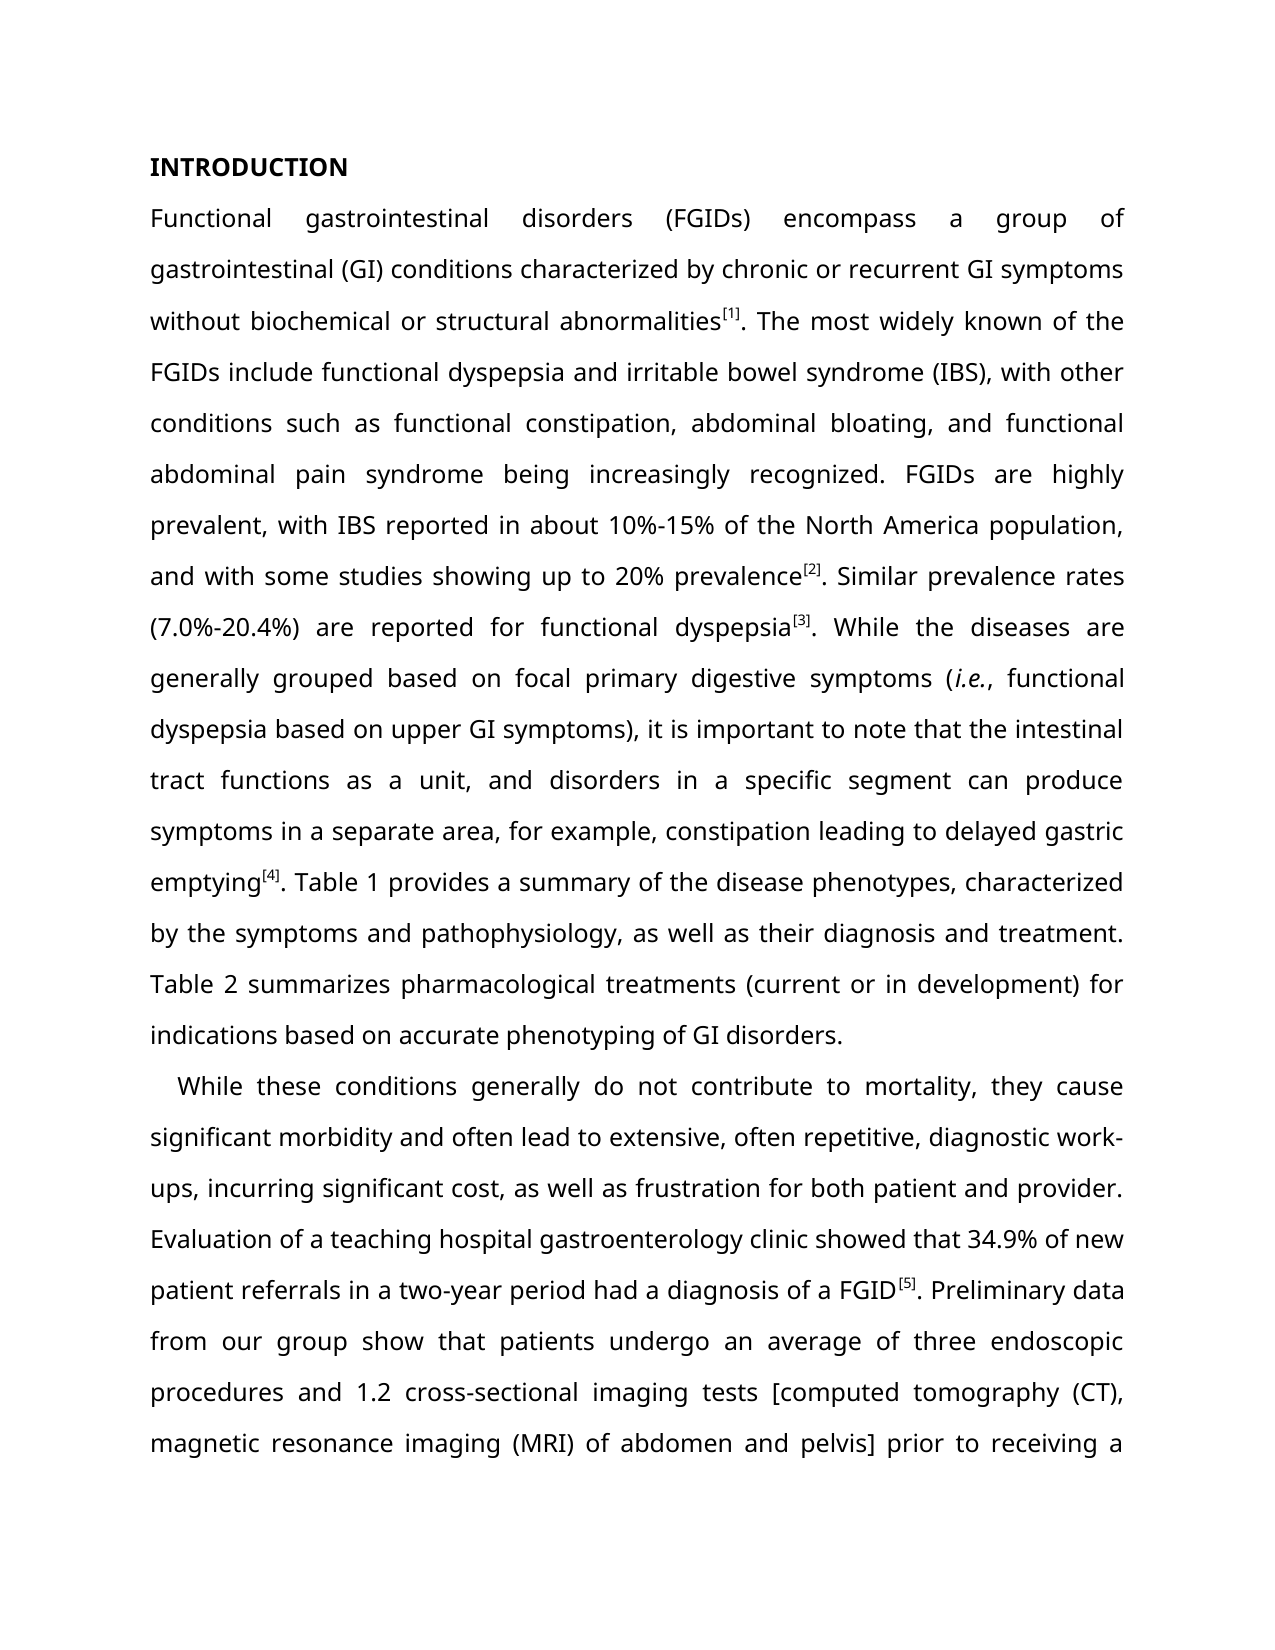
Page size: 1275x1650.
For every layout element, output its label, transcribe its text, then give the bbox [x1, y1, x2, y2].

text Functional gastrointestinal disorders (FGIDs) encompass a group of gastrointestinal (GI) conditions characterized by chronic or recurrent GI symptoms without biochemical or structural abnormalities[1]. The most widely known of the FGIDs include functional dyspepsia and irritable bowel syndrome (IBS), with other conditions such as functional constipation, abdominal bloating, and functional abdominal pain syndrome being increasingly recognized. FGIDs are highly prevalent, with IBS reported in about 10%-15% of the North America population, and with some studies showing up to 20% prevalence[2]. Similar prevalence rates (7.0%-20.4%) are reported for functional dyspepsia[3]. While the diseases are generally grouped based on focal primary digestive symptoms (i.e., functional dyspepsia based on upper GI symptoms), it is important to note that the intestinal tract functions as a unit, and disorders in a specific segment can produce symptoms in a separate area, for example, constipation leading to delayed gastric emptying[4]. Table 1 provides a summary of the disease phenotypes, characterized by the symptoms and pathophysiology, as well as their diagnosis and treatment. Table 2 summarizes pharmacological treatments (current or in development) for indications based on accurate phenotyping of GI disorders. [150, 201, 1125, 1052]
text INTRODUCTION [150, 150, 1125, 184]
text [150, 1069, 1125, 1460]
